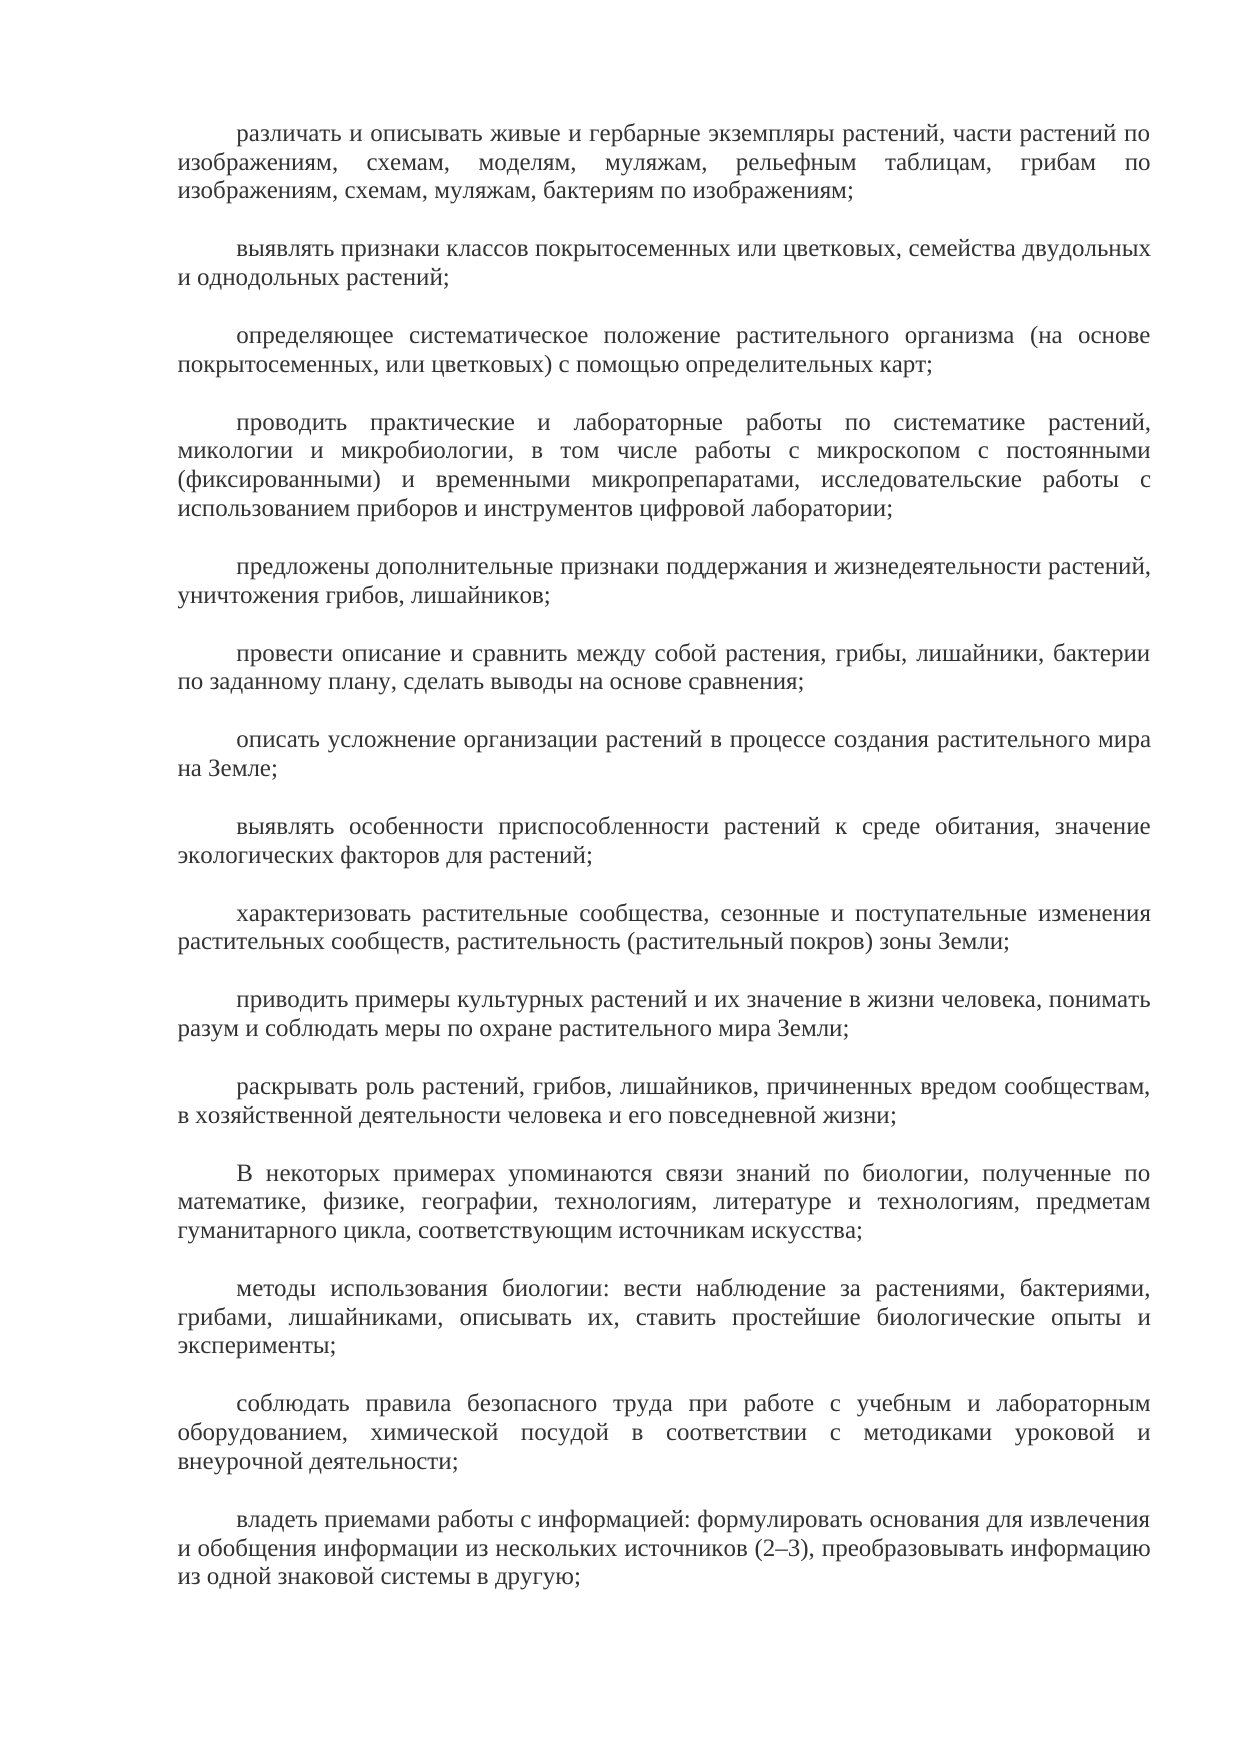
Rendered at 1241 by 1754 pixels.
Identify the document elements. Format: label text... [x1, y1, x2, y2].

text владеть приемами работы с информацией: формулировать основания для извлечения и обобщения информации из нескольких источников (2–3), преобразовывать информацию из одной знаковой системы в другую; [177, 1504, 1152, 1590]
text выявлять признаки классов покрытосеменных или цветковых, семейства двудольных и однодольных растений; [177, 233, 1152, 291]
text характеризовать растительные сообщества, сезонные и поступательные изменения растительных сообществ, растительность (растительный покров) зоны Земли; [177, 898, 1152, 955]
text проводить практические и лабораторные работы по систематике растений, микологии и микробиологии, в том числе работы с микроскопом с постоянными (фиксированными) и временными микропрепаратами, исследовательские работы с использованием приборов и инструментов цифровой лаборатории; [177, 407, 1152, 522]
text раскрывать роль растений, грибов, лишайников, причиненных вредом сообществам, в хозяйственной деятельности человека и его повседневной жизни; [177, 1071, 1152, 1128]
text выявлять особенности приспособленности растений к среде обитания, значение экологических факторов для растений; [177, 811, 1152, 868]
text провести описание и сравнить между собой растения, грибы, лишайники, бактерии по заданному плану, сделать выводы на основе сравнения; [177, 638, 1152, 695]
text различать и описывать живые и гербарные экземпляры растений, части растений по изображениям, схемам, моделям, муляжам, рельефным таблицам, грибам по изображениям, схемам, муляжам, бактериям по изображениям; [177, 118, 1152, 204]
text определяющее систематическое положение растительного организма (на основе покрытосеменных, или цветковых) с помощью определительных карт; [177, 320, 1152, 378]
text описать усложнение организации растений в процессе создания растительного мира на Земле; [177, 724, 1152, 782]
text предложены дополнительные признаки поддержания и жизнедеятельности растений, уничтожения грибов, лишайников; [177, 551, 1152, 608]
text соблюдать правила безопасного труда при работе с учебным и лабораторным оборудованием, химической посудой в соответствии с методиками уроковой и внеурочной деятельности; [177, 1388, 1152, 1475]
text приводить примеры культурных растений и их значение в жизни человека, понимать разум и соблюдать меры по охране растительного мира Земли; [177, 984, 1152, 1042]
text методы использования биологии: вести наблюдение за растениями, бактериями, грибами, лишайниками, описывать их, ставить простейшие биологические опыты и эксперименты; [177, 1273, 1152, 1359]
text В некоторых примерах упоминаются связи знаний по биологии, полученные по математике, физике, географии, технологиям, литературе и технологиям, предметам гуманитарного цикла, соответствующим источникам искусства; [177, 1158, 1152, 1244]
